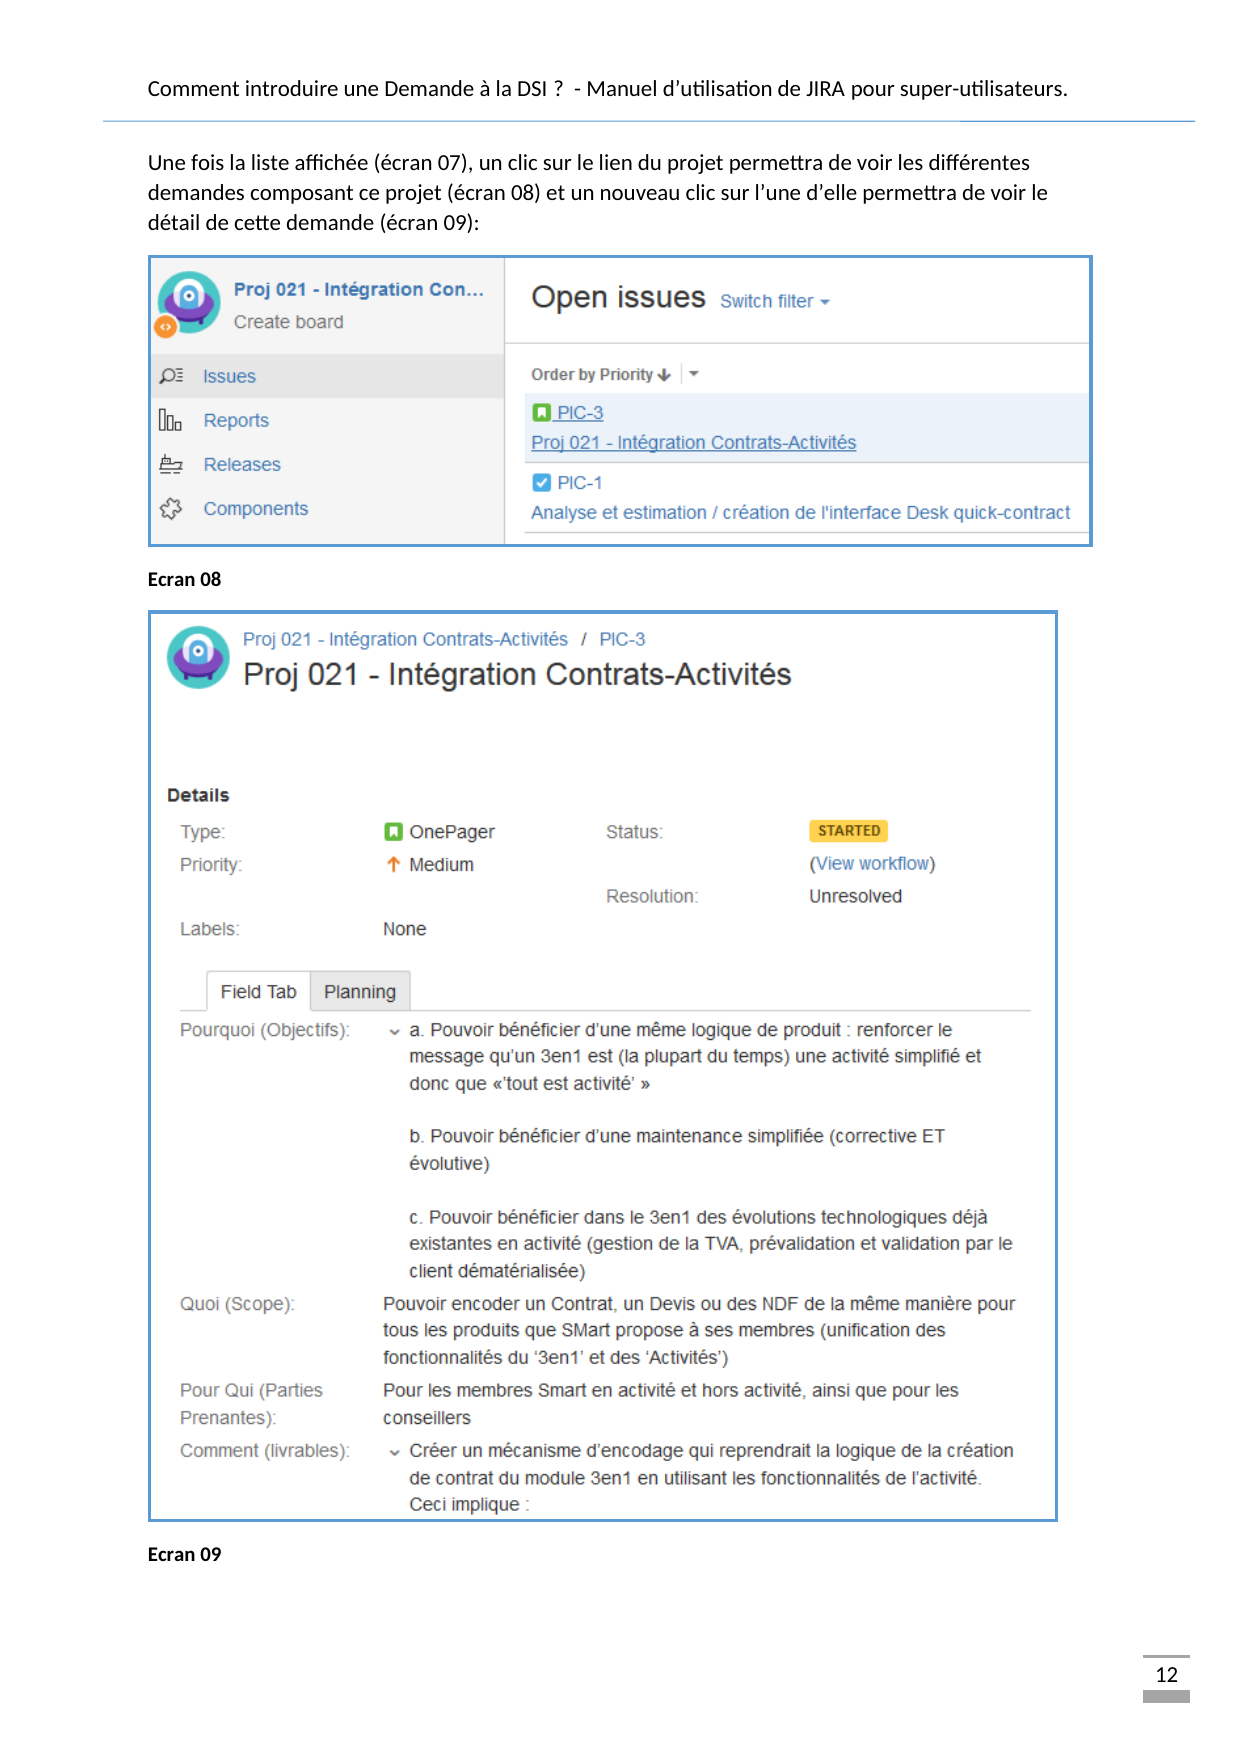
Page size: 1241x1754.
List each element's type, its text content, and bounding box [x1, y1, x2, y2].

text Ecran 09 [148, 1541, 1093, 1567]
picture [151, 614, 1055, 1519]
text Une fois la liste affichée (écran 07), un clic sur le lien du projet permettra de voir les différentes demandes composant ce projet (écran 08) et un nouveau clic sur l’une d’elle permettra de voir le détail de cette demande (écran 09): [148, 148, 1093, 236]
picture [151, 258, 1089, 544]
text Ecran 08 [148, 566, 1093, 592]
